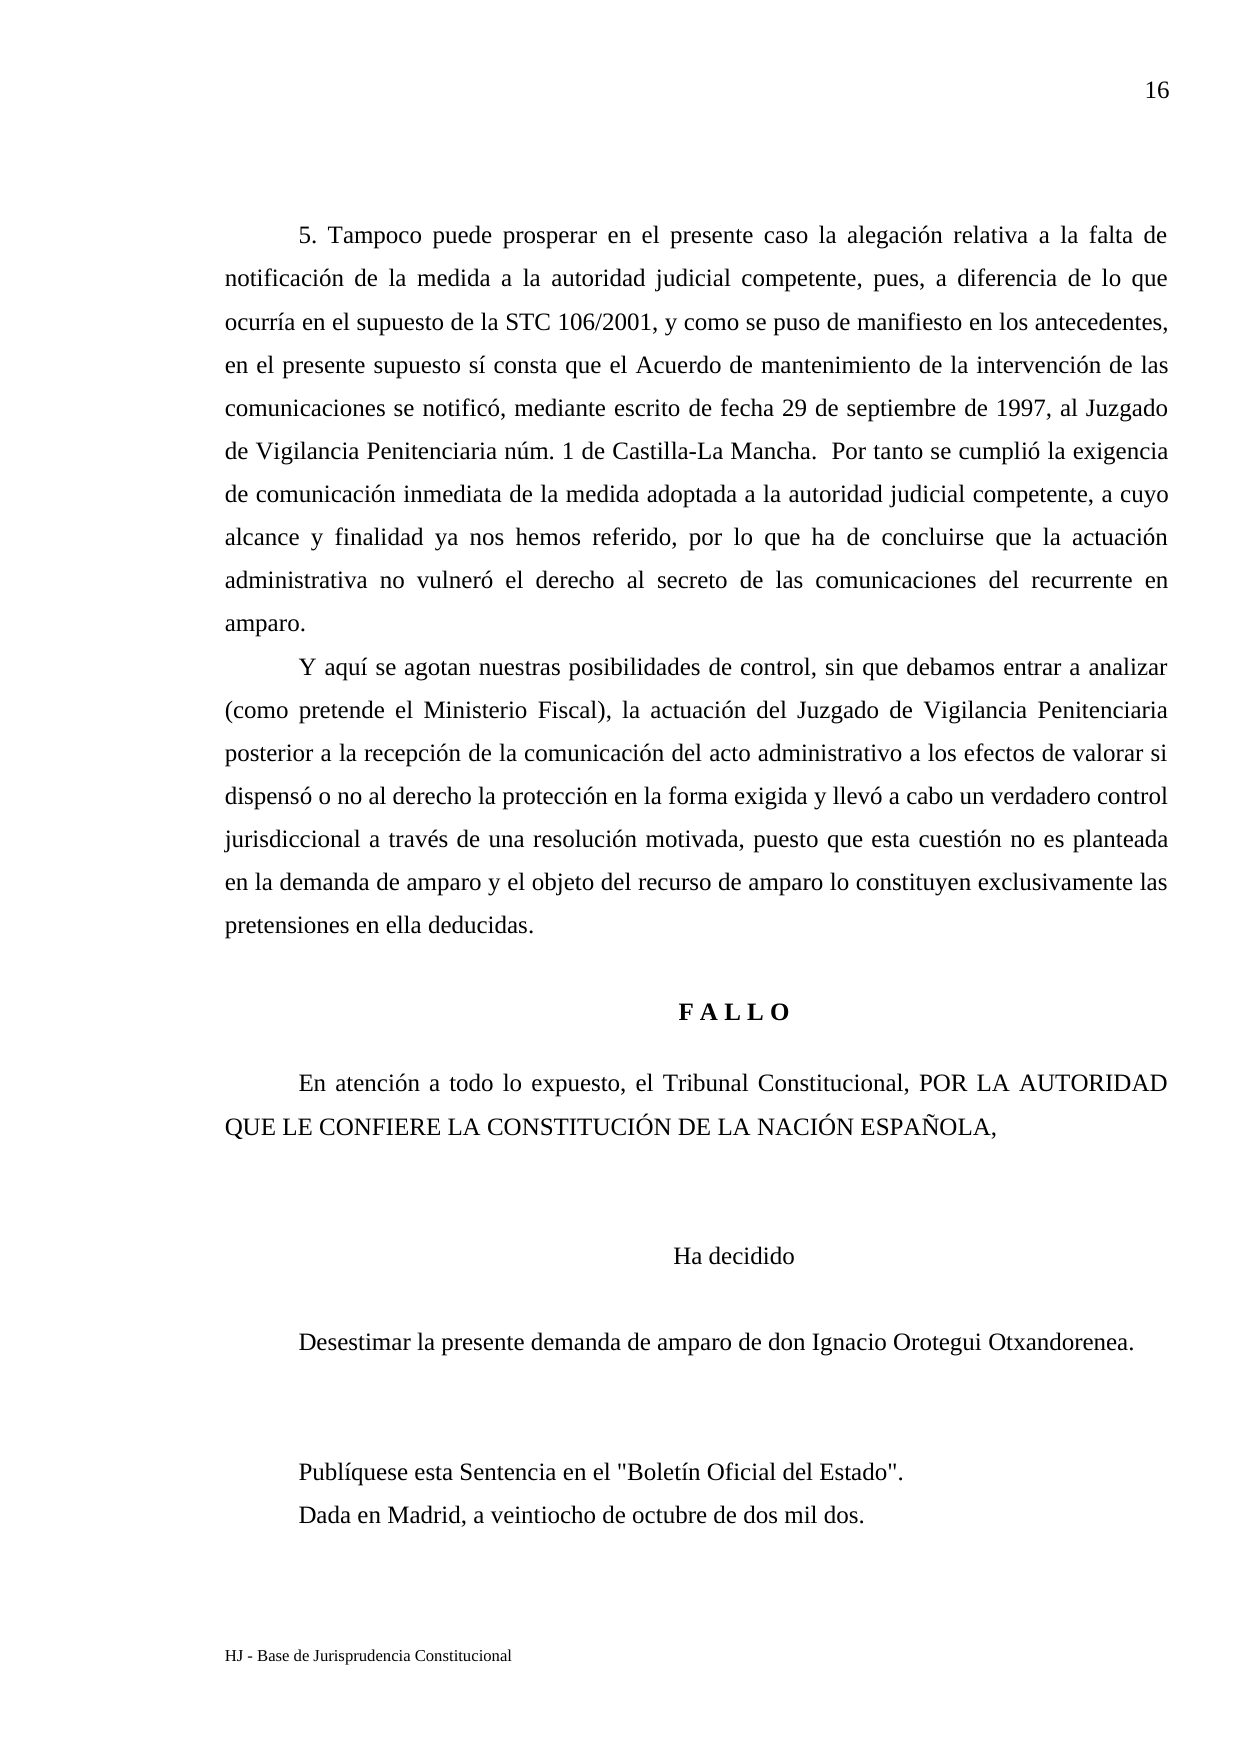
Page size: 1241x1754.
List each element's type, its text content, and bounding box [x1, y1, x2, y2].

text Desestimar la presente demanda de amparo de don Ignacio Orotegui Otxandorenea. [224, 1327, 1169, 1356]
subtitle F A L L O [224, 997, 1169, 1025]
text Dada en Madrid, a veintiocho de octubre de dos mil dos. [224, 1500, 1169, 1528]
text En atención a todo lo expuesto, el Tribunal Constitucional, POR LA AUTORIDAD QUE LE CONFIERE LA CONSTITUCIÓN DE LA NACIÓN ESPAÑOLA, [224, 1068, 1169, 1140]
text 5. Tampoco puede prosperar en el presente caso la alegación relativa a la falta de notificación de la medida a la autoridad judicial competente, pues, a diferencia de lo que ocurría en el supuesto de la STC 106/2001, y como se puso de manifiesto en los antecedentes, en el presente supuesto sí consta que el Acuerdo de mantenimiento de la intervención de las comunicaciones se notificó, mediante escrito de fecha 29 de septiembre de 1997, al Juzgado de Vigilancia Penitenciaria núm. 1 de Castilla-La Mancha. Por tanto se cumplió la exigencia de comunicación inmediata de la medida adoptada a la autoridad judicial competente, a cuyo alcance y finalidad ya nos hemos referido, por lo que ha de concluirse que la actuación administrativa no vulneró el derecho al secreto de las comunicaciones del recurrente en amparo. [224, 220, 1169, 637]
text Y aquí se agotan nuestras posibilidades de control, sin que debamos entrar a analizar (como pretende el Ministerio Fiscal), la actuación del Juzgado de Vigilancia Penitenciaria posterior a la recepción de la comunicación del acto administrativo a los efectos de valorar si dispensó o no al derecho la protección en la forma exigida y llevó a cabo un verdadero control jurisdiccional a través de una resolución motivada, puesto que esta cuestión no es planteada en la demanda de amparo y el objeto del recurso de amparo lo constituyen exclusivamente las pretensiones en ella deducidas. [224, 652, 1169, 939]
text Publíquese esta Sentencia en el "Boletín Oficial del Estado". [224, 1457, 1169, 1485]
text Ha decidido [224, 1241, 1169, 1270]
